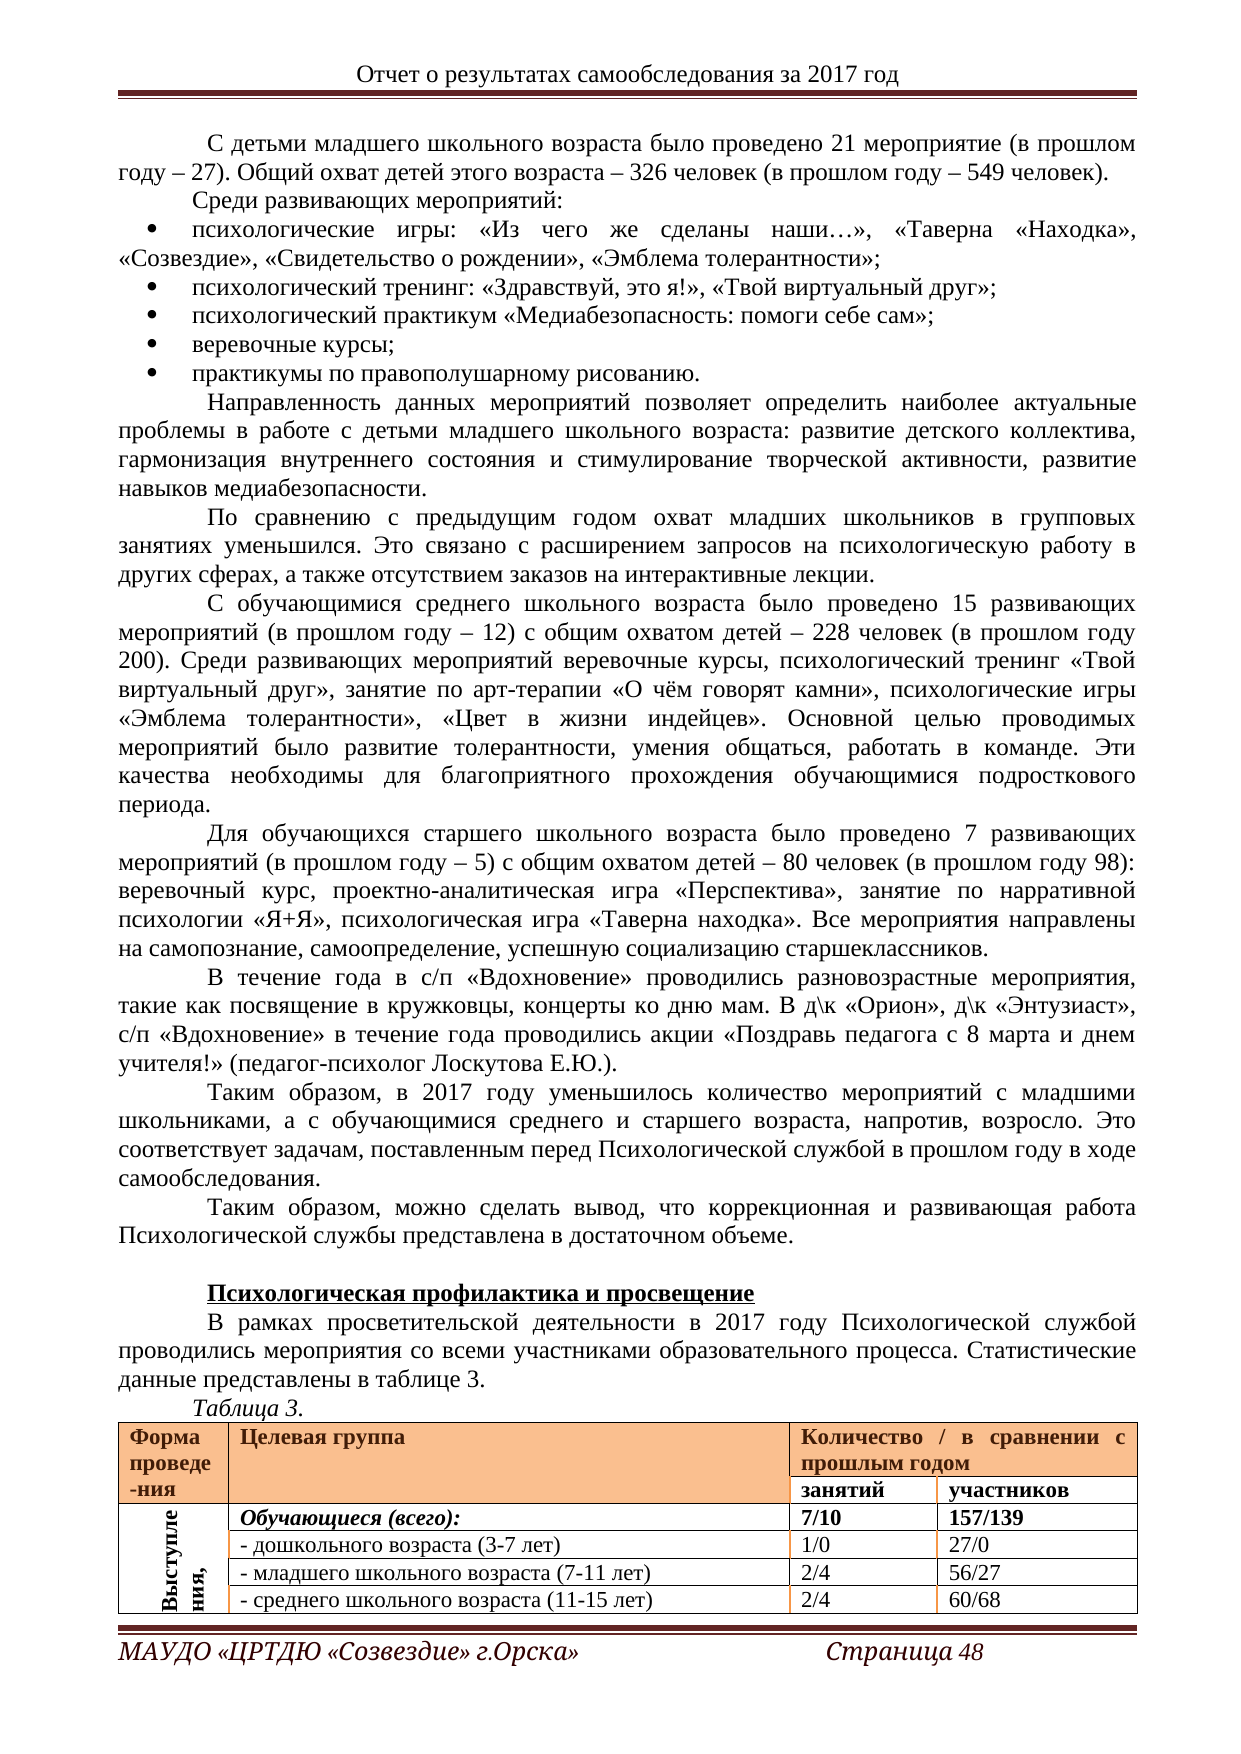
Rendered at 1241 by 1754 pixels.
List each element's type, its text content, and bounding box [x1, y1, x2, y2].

table_cell участников [938, 1477, 1137, 1503]
text Направленность данных мероприятий позволяет определить наиболее актуальные проблемы в работе с детьми младшего школьного возраста: развитие детского коллектива, гармонизация внутреннего состояния и стимулирование творческой активности, развитие навыков медиабезопасности. [118, 387, 1137, 502]
list психологический практикум «Медиабезопасность: помоги себе сам»; [118, 301, 1137, 329]
text Психологическая профилактика и просвещение [118, 1278, 1137, 1307]
table_header Количество / в сравнении с прошлым годом [790, 1423, 1137, 1476]
table_cell - дошкольного возраста (3-7 лет) [230, 1531, 789, 1558]
table_cell - младшего школьного возраста (7-11 лет) [229, 1559, 789, 1585]
table_cell 27/0 [938, 1531, 1137, 1558]
list практикумы по правополушарному рисованию. [118, 358, 1137, 387]
text В рамках просветительской деятельности в 2017 году Психологической службой проводились мероприятия со всеми участниками образовательного процесса. Статистические данные представлены в таблице 3. [118, 1307, 1137, 1393]
table_cell 2/4 [790, 1559, 937, 1585]
text По сравнению с предыдущим годом охват младших школьников в групповых занятиях уменьшился. Это связано с расширением запросов на психологическую работу в других сферах, а также отсутствием заказов на интерактивные лекции. [118, 502, 1137, 588]
table_cell Выступления, беседы, семинары [119, 1504, 228, 1612]
text Таким образом, можно сделать вывод, что коррекционная и развивающая работа Психологической службы представлена в достаточном объеме. [118, 1192, 1137, 1249]
table_cell - среднего школьного возраста (11-15 лет) [230, 1586, 789, 1612]
list веревочные курсы; [118, 329, 1137, 358]
text С обучающимися среднего школьного возраста было проведено 15 развивающих мероприятий (в прошлом году – 12) с общим охватом детей – 228 человек (в прошлом году 200). Среди развивающих мероприятий веревочные курсы, психологический тренинг «Твой виртуальный друг», занятие по арт-терапии «О чём говорят камни», психологические игры «Эмблема толерантности», «Цвет в жизни индейцев». Основной целью проводимых мероприятий было развитие толерантности, умения общаться, работать в команде. Эти качества необходимы для благоприятного прохождения обучающимися подросткового периода. [118, 588, 1137, 818]
table_cell 157/139 [938, 1504, 1137, 1530]
text Среди развивающих мероприятий: [118, 186, 1137, 214]
text Для обучающихся старшего школьного возраста было проведено 7 развивающих мероприятий (в прошлом году – 5) с общим охватом детей – 80 человек (в прошлом году 98): веревочный курс, проектно-аналитическая игра «Перспектива», занятие по нарративной психологии «Я+Я», психологическая игра «Таверна находка». Все мероприятия направлены на самопознание, самоопределение, успешную социализацию старшеклассников. [118, 818, 1137, 962]
table_cell 56/27 [938, 1559, 1137, 1585]
text С детьми младшего школьного возраста было проведено 21 мероприятие (в прошлом году – 27). Общий охват детей этого возраста – 326 человек (в прошлом году – 549 человек). [118, 128, 1137, 186]
table_header Форма проведе-ния [119, 1423, 228, 1503]
table_cell занятий [791, 1477, 936, 1503]
table_header Целевая группа [229, 1423, 789, 1503]
table_cell 2/4 [791, 1586, 936, 1612]
table_cell 7/10 [790, 1504, 937, 1530]
table_cell Обучающиеся (всего): [229, 1504, 789, 1530]
text В течение года в с/п «Вдохновение» проводились разновозрастные мероприятия, такие как посвящение в кружковцы, концерты ко дню мам. В д\к «Орион», д\к «Энтузиаст», с/п «Вдохновение» в течение года проводились акции «Поздравь педагога с 8 марта и днем учителя!» (педагог-психолог Лоскутова Е.Ю.). [118, 962, 1137, 1077]
text Таким образом, в 2017 году уменьшилось количество мероприятий с младшими школьниками, а с обучающимися среднего и старшего возраста, напротив, возросло. Это соответствует задачам, поставленным перед Психологической службой в прошлом году в ходе самообследования. [118, 1077, 1137, 1192]
table_cell 60/68 [938, 1586, 1137, 1612]
list психологические игры: «Из чего же сделаны наши…», «Таверна «Находка», «Созвездие», «Свидетельство о рождении», «Эмблема толерантности»; [118, 214, 1137, 272]
text Таблица 3. [118, 1393, 1137, 1422]
list психологический тренинг: «Здравствуй, это я!», «Твой виртуальный друг»; [118, 272, 1137, 301]
table_cell 1/0 [791, 1531, 936, 1558]
